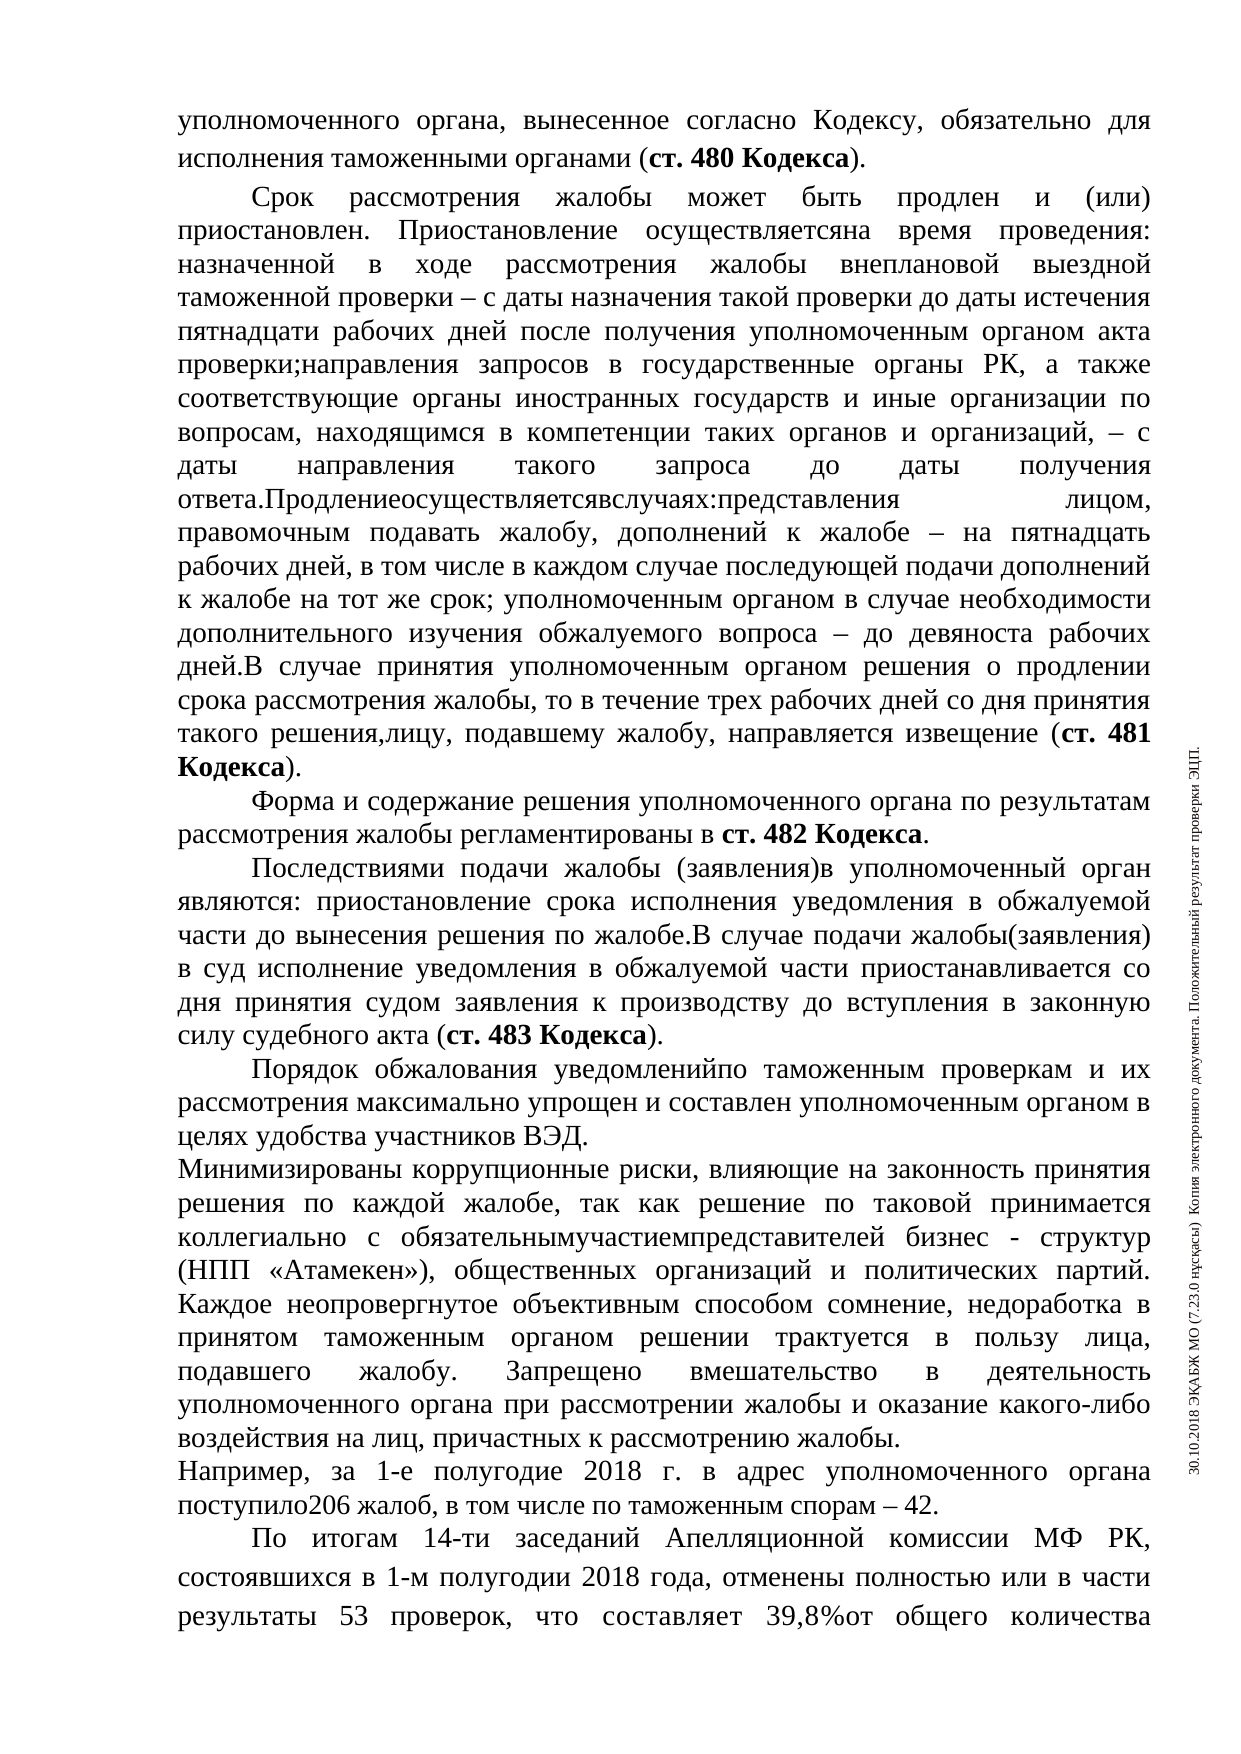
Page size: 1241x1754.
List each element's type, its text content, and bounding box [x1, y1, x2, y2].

text Минимизированы коррупционные риски, влияющие на законность принятия решения по каждой жалобе, так как решение по таковой принимается коллегиально с обязательнымучастиемпредставителей бизнес - структур (НПП «Атамекен»), общественных организаций и политических партий. Каждое неопровергнутое объективным способом сомнение, недоработка в принятом таможенным органом решении трактуется в пользу лица, подавшего жалобу. Запрещено вмешательство в деятельность уполномоченного органа при рассмотрении жалобы и оказание какого-либо воздействия на лиц, причастных к рассмотрению жалобы. [177, 1152, 1152, 1453]
text Срок рассмотрения жалобы может быть продлен и (или) приостановлен. Приостановление осуществляетсяна время проведения: назначенной в ходе рассмотрения жалобы внеплановой выездной таможенной проверки – с даты назначения такой проверки до даты истечения пятнадцати рабочих дней после получения уполномоченным органом акта проверки;направления запросов в государственные органы РК, а также соответствующие органы иностранных государств и иные организации по вопросам, находящимся в компетенции таких органов и организаций, – с даты направления такого запроса до даты получения ответа.Продлениеосуществляетсявслучаях:представления лицом, правомочным подавать жалобу, дополнений к жалобе – на пятнадцать рабочих дней, в том числе в каждом случае последующей подачи дополнений к жалобе на тот же срок; уполномоченным органом в случае необходимости дополнительного изучения обжалуемого вопроса – до девяноста рабочих дней.В случае принятия уполномоченным органом решения о продлении срока рассмотрения жалобы, то в течение трех рабочих дней со дня принятия такого решения,лицу, подавшему жалобу, направляется извещение (ст. 481 Кодекса). [177, 179, 1152, 783]
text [177, 102, 1152, 174]
text Порядок обжалования уведомленийпо таможенным проверкам и их рассмотрения максимально упрощен и составлен уполномоченным органом в целях удобства участников ВЭД. [177, 1051, 1152, 1152]
text Например, за 1-е полугодие 2018 г. в адрес уполномоченного органа поступило206 жалоб, в том числе по таможенным спорам – 42. [177, 1453, 1152, 1521]
text Форма и содержание решения уполномоченного органа по результатам рассмотрения жалобы регламентированы в ст. 482 Кодекса. [177, 783, 1152, 850]
text Последствиями подачи жалобы (заявления)в уполномоченный орган являются: приостановление срока исполнения уведомления в обжалуемой части до вынесения решения по жалобе.В случае подачи жалобы(заявления) в суд исполнение уведомления в обжалуемой части приостанавливается со дня принятия судом заявления к производству до вступления в законную силу судебного акта (ст. 483 Кодекса). [177, 850, 1152, 1051]
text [177, 1521, 1152, 1631]
